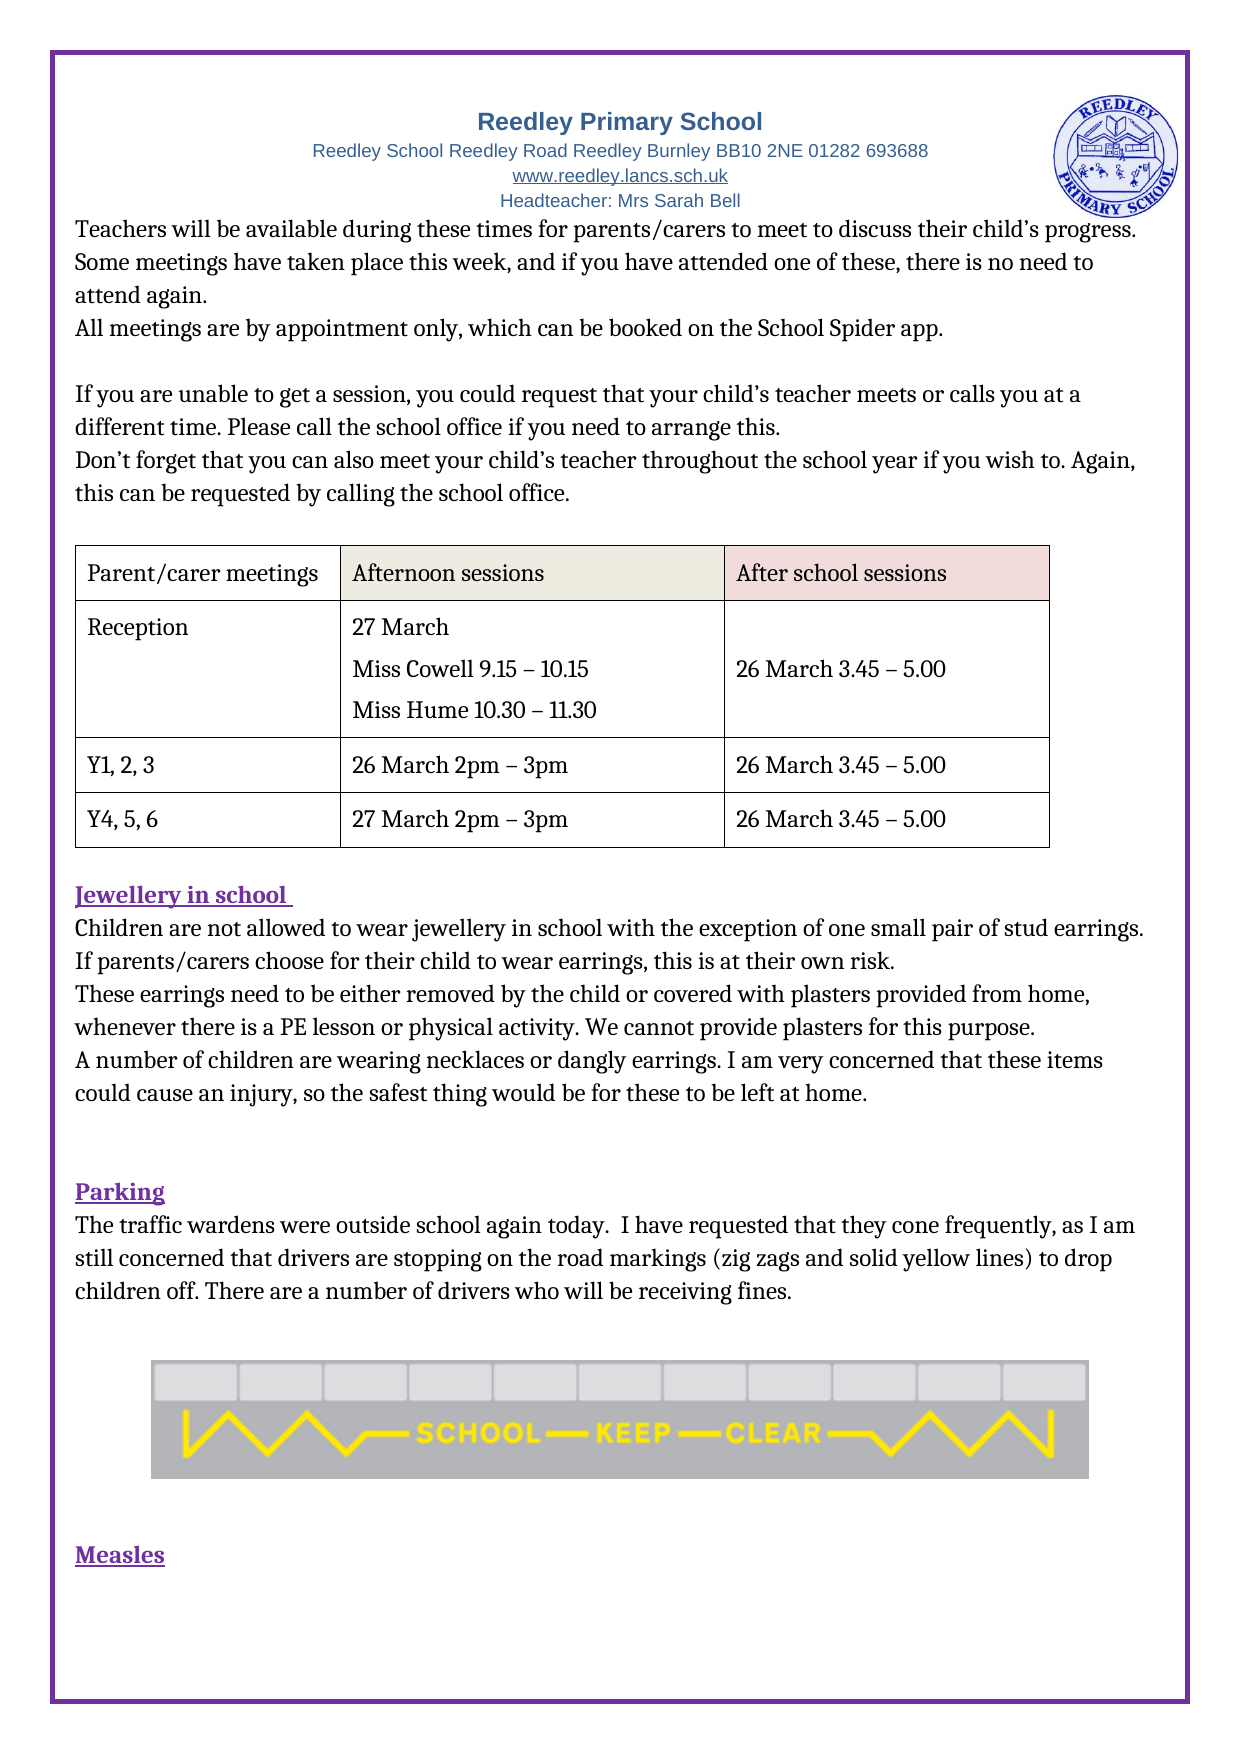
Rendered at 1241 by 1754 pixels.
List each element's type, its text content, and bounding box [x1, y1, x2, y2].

text Don’t forget that you can also meet your child’s teacher throughout the school year if you wish to. Again, this can be requested by calling the school office. [75, 446, 1165, 508]
table_cell Reception [76, 601, 340, 737]
text The traffic wardens were outside school again today. I have requested that they cone frequently, as I am still concerned that drivers are stopping on the road markings (zig zags and solid yellow lines) to drop children off. There are a number of drivers who will be receiving fines. [75, 1211, 1165, 1306]
text Parking [75, 1178, 1165, 1207]
text Teachers will be available during these times for parents/carers to meet to discuss their child’s progress. Some meetings have taken place this week, and if you have attended one of these, there is no need to attend again. [75, 215, 1165, 309]
picture [1048, 89, 1184, 226]
text All meetings are by appointment only, which can be booked on the School Spider app. [75, 314, 1165, 343]
text A number of children are wearing necklaces or dangly earrings. I am very concerned that these items could cause an injury, so the safest thing would be for these to be left at home. [75, 1046, 1165, 1108]
table_cell 27 March 2pm – 3pm [341, 793, 724, 847]
table_cell Y1, 2, 3 [76, 738, 340, 792]
table_header Afternoon sessions [341, 546, 724, 600]
picture [151, 1360, 1089, 1479]
text Measles [75, 1541, 1165, 1570]
text Children are not allowed to wear jewellery in school with the exception of one small pair of stud earrings. If parents/carers choose for their child to wear earrings, this is at their own risk. [75, 914, 1165, 976]
text Jewellery in school [75, 881, 1165, 909]
table_header After school sessions [725, 546, 1049, 600]
table_header Parent/carer meetings [76, 546, 340, 600]
table_cell 27 March Miss Cowell 9.15 – 10.15 Miss Hume 10.30 – 11.30 [341, 601, 724, 737]
table_cell 26 March 3.45 – 5.00 [725, 793, 1049, 847]
table_cell 26 March 3.45 – 5.00 [725, 738, 1049, 792]
table_cell 26 March 2pm – 3pm [341, 738, 724, 792]
text If you are unable to get a session, you could request that your child’s teacher meets or calls you at a different time. Please call the school office if you need to arrange this. [75, 380, 1165, 442]
table_cell 26 March 3.45 – 5.00 [725, 601, 1049, 737]
table_cell Y4, 5, 6 [76, 793, 340, 847]
text These earrings need to be either removed by the child or covered with plasters provided from home, whenever there is a PE lesson or physical activity. We cannot provide plasters for this purpose. [75, 980, 1165, 1042]
